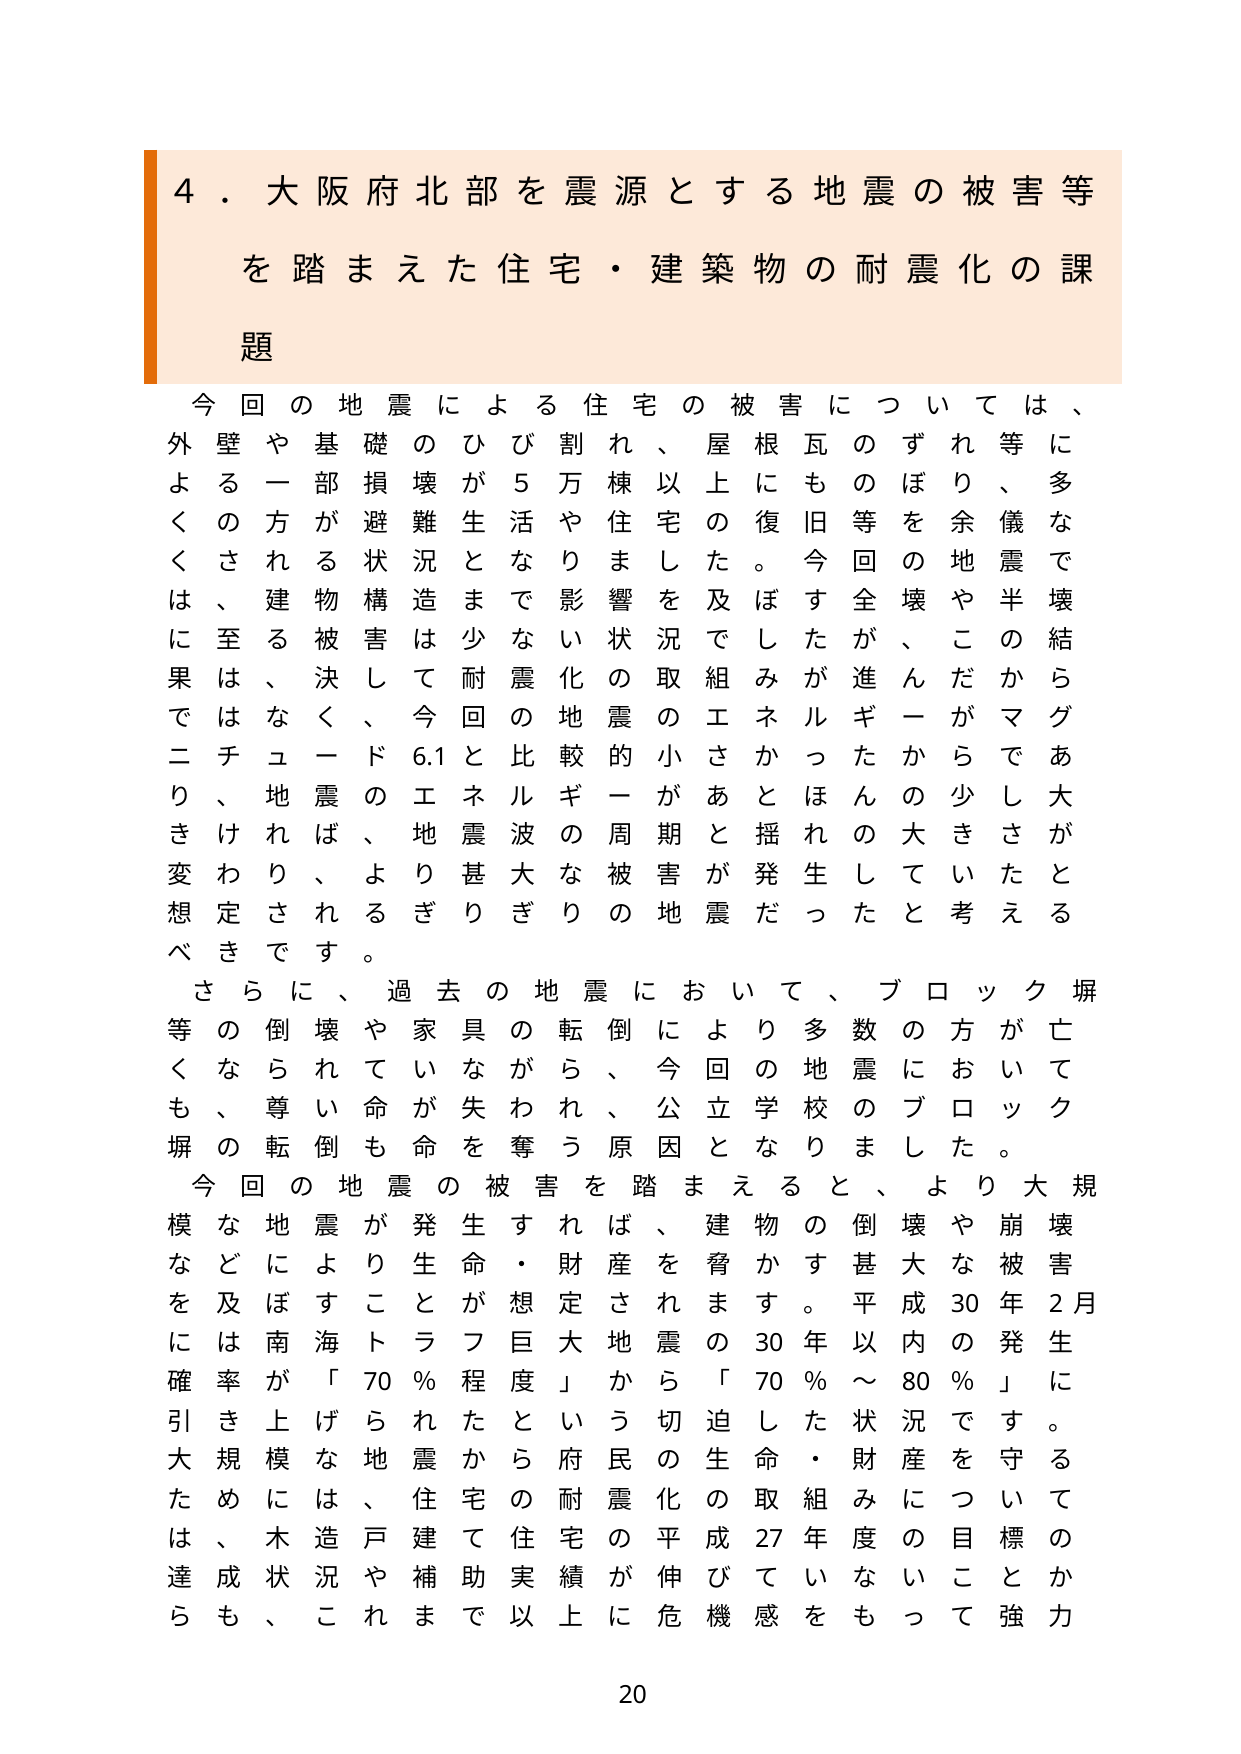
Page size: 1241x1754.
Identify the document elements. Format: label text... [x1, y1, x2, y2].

table_header ４．大阪府北部を震源とする地震の被害等を踏まえた住宅・建築物の耐震化の課題 [157, 150, 1122, 384]
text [167, 1165, 1122, 1634]
text 今回の地震による住宅の被害については、外壁や基礎のひび割れ、屋根瓦のずれ等による一部損壊が５万棟以上にものぼり、多くの方が避難生活や住宅の復旧等を余儀なくされる状況となりました。今回の地震では、建物構造まで影響を及ぼす全壊や半壊に至る被害は少ない状況でしたが、この結果は、決して耐震化の取組みが進んだからではなく、今回の地震のエネルギーがマグニチュード6.1と比較的小さかったからであり、地震のエネルギーがあとほんの少し大きければ、地震波の周期と揺れの大きさが変わり、より甚大な被害が発生していたと想定されるぎりぎりの地震だったと考えるべきです。 [167, 384, 1122, 970]
text さらに、過去の地震において、ブロック塀等の倒壊や家具の転倒により多数の方が亡くなられていながら、今回の地震においても、尊い命が失われ、公立学校のブロック塀の転倒も命を奪う原因となりました。 [167, 970, 1122, 1165]
